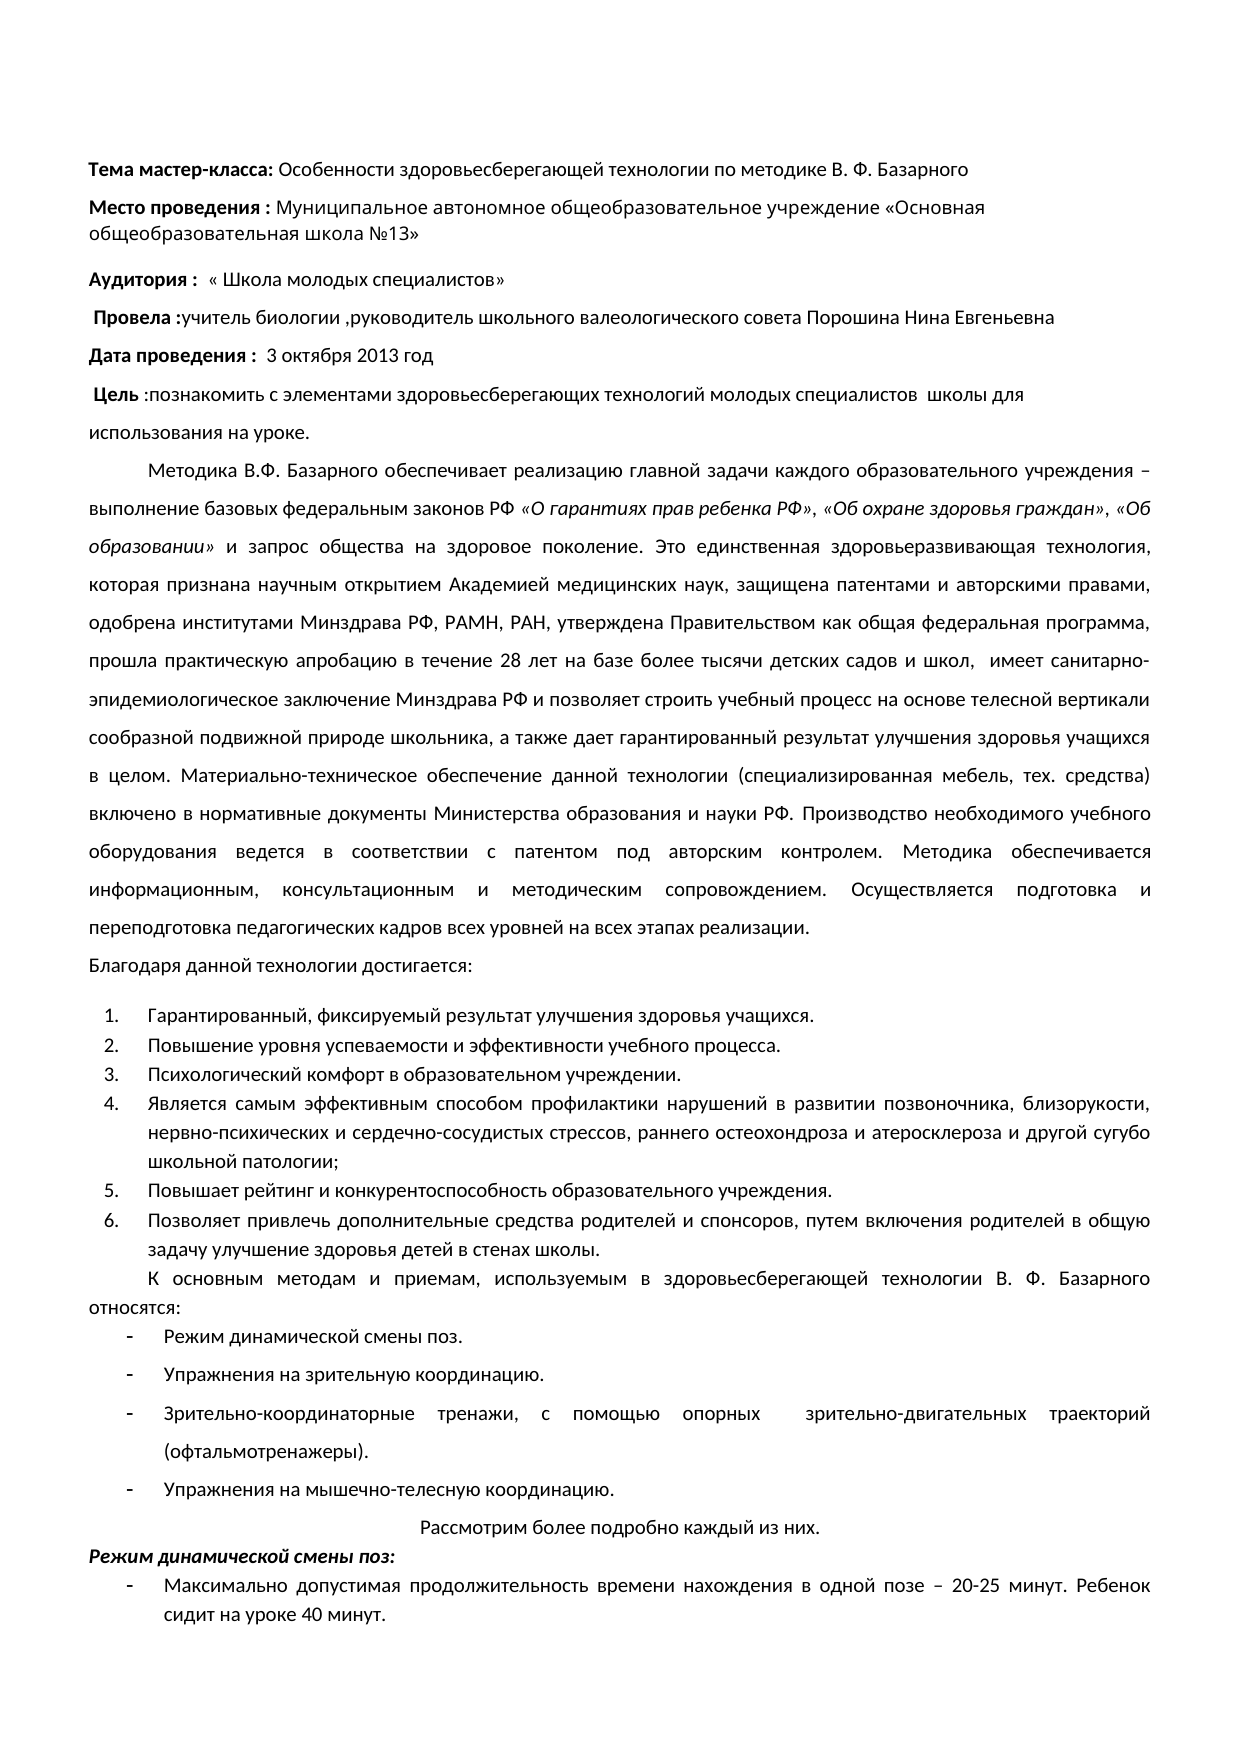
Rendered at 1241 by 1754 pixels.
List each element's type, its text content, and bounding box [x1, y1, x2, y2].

list Упражнения на мышечно-телесную координацию. [126, 1476, 1152, 1501]
list Повышает рейтинг и конкурентоспособность образовательного учреждения. [103, 1178, 1152, 1203]
text Дата проведения : 3 октября 2013 год [89, 343, 1152, 368]
list Режим динамической смены поз. [126, 1323, 1152, 1349]
list Позволяет привлечь дополнительные средства родителей и спонсоров, путем включения родителей в общую задачу улучшение здоровья детей в стенах школы. [103, 1207, 1152, 1261]
list Упражнения на зрительную координацию. [126, 1362, 1152, 1387]
text К основным методам и приемам, используемым в здоровьесберегающей технологии В. Ф. Базарного относятся: [89, 1265, 1152, 1320]
text Рассмотрим более подробно каждый из них. [89, 1514, 1152, 1539]
text Методика В.Ф. Базарного обеспечивает реализацию главной задачи каждого образовательного учреждения – выполнение базовых федеральным законов РФ «О гарантиях прав ребенка РФ», «Об охране здоровья граждан», «Об образовании» и запрос общества на здоровое поколение. Это единственная здоровьеразвивающая технология, которая признана научным открытием Академией медицинских наук, защищена патентами и авторскими правами, одобрена институтами Минздрава РФ, РАМН, РАН, утверждена Правительством как общая федеральная программа, прошла практическую апробацию в течение 28 лет на базе более тысячи детских садов и школ, имеет санитарно-эпидемиологическое заключение Минздрава РФ и позволяет строить учебный процесс на основе телесной вертикали сообразной подвижной природе школьника, а также дает гарантированный результат улучшения здоровья учащихся в целом. Материально-техническое обеспечение данной технологии (специализированная мебель, тех. средства) включено в нормативные документы Министерства образования и науки РФ. Производство необходимого учебного оборудования ведется в соответствии с патентом под авторским контролем. Методика обеспечивается информационным, консультационным и методическим сопровождением. Осуществляется подготовка и переподготовка педагогических кадров всех уровней на всех этапах реализации. [89, 457, 1152, 940]
text Тема мастер-класса: Особенности здоровьесберегающей технологии по методике В. Ф. Базарного [74, 156, 1152, 182]
list Психологический комфорт в образовательном учреждении. [103, 1061, 1152, 1086]
list Гарантированный, фиксируемый результат улучшения здоровья учащихся. [103, 1003, 1152, 1028]
text Аудитория : « Школа молодых специалистов» [89, 266, 1152, 292]
list Зрительно-координаторные тренажи, с помощью опорных зрительно-двигательных траекторий (офтальмотренажеры). [126, 1400, 1152, 1463]
list Повышение уровня успеваемости и эффективности учебного процесса. [103, 1032, 1152, 1057]
text Место проведения : Муниципальное автономное общеобразовательное учреждение «Основная общеобразовательная школа №13» [89, 194, 1152, 246]
list Является самым эффективным способом профилактики нарушений в развитии позвоночника, близорукости, нервно-психических и сердечно-сосудистых стрессов, раннего остеохондроза и атеросклероза и другой сугубо школьной патологии; [103, 1090, 1152, 1174]
text Режим динамической смены поз: [89, 1543, 1152, 1569]
text Благодаря данной технологии достигается: [89, 953, 1152, 978]
text Провела :учитель биологии ,руководитель школьного валеологического совета Порошина Нина Евгеньевна [89, 304, 1152, 330]
text Цель :познакомить с элементами здоровьесберегающих технологий молодых специалистов школы для использования на уроке. [89, 381, 1152, 444]
list Максимально допустимая продолжительность времени нахождения в одной позе – 20-25 минут. Ребенок сидит на уроке 40 минут. [126, 1572, 1152, 1627]
